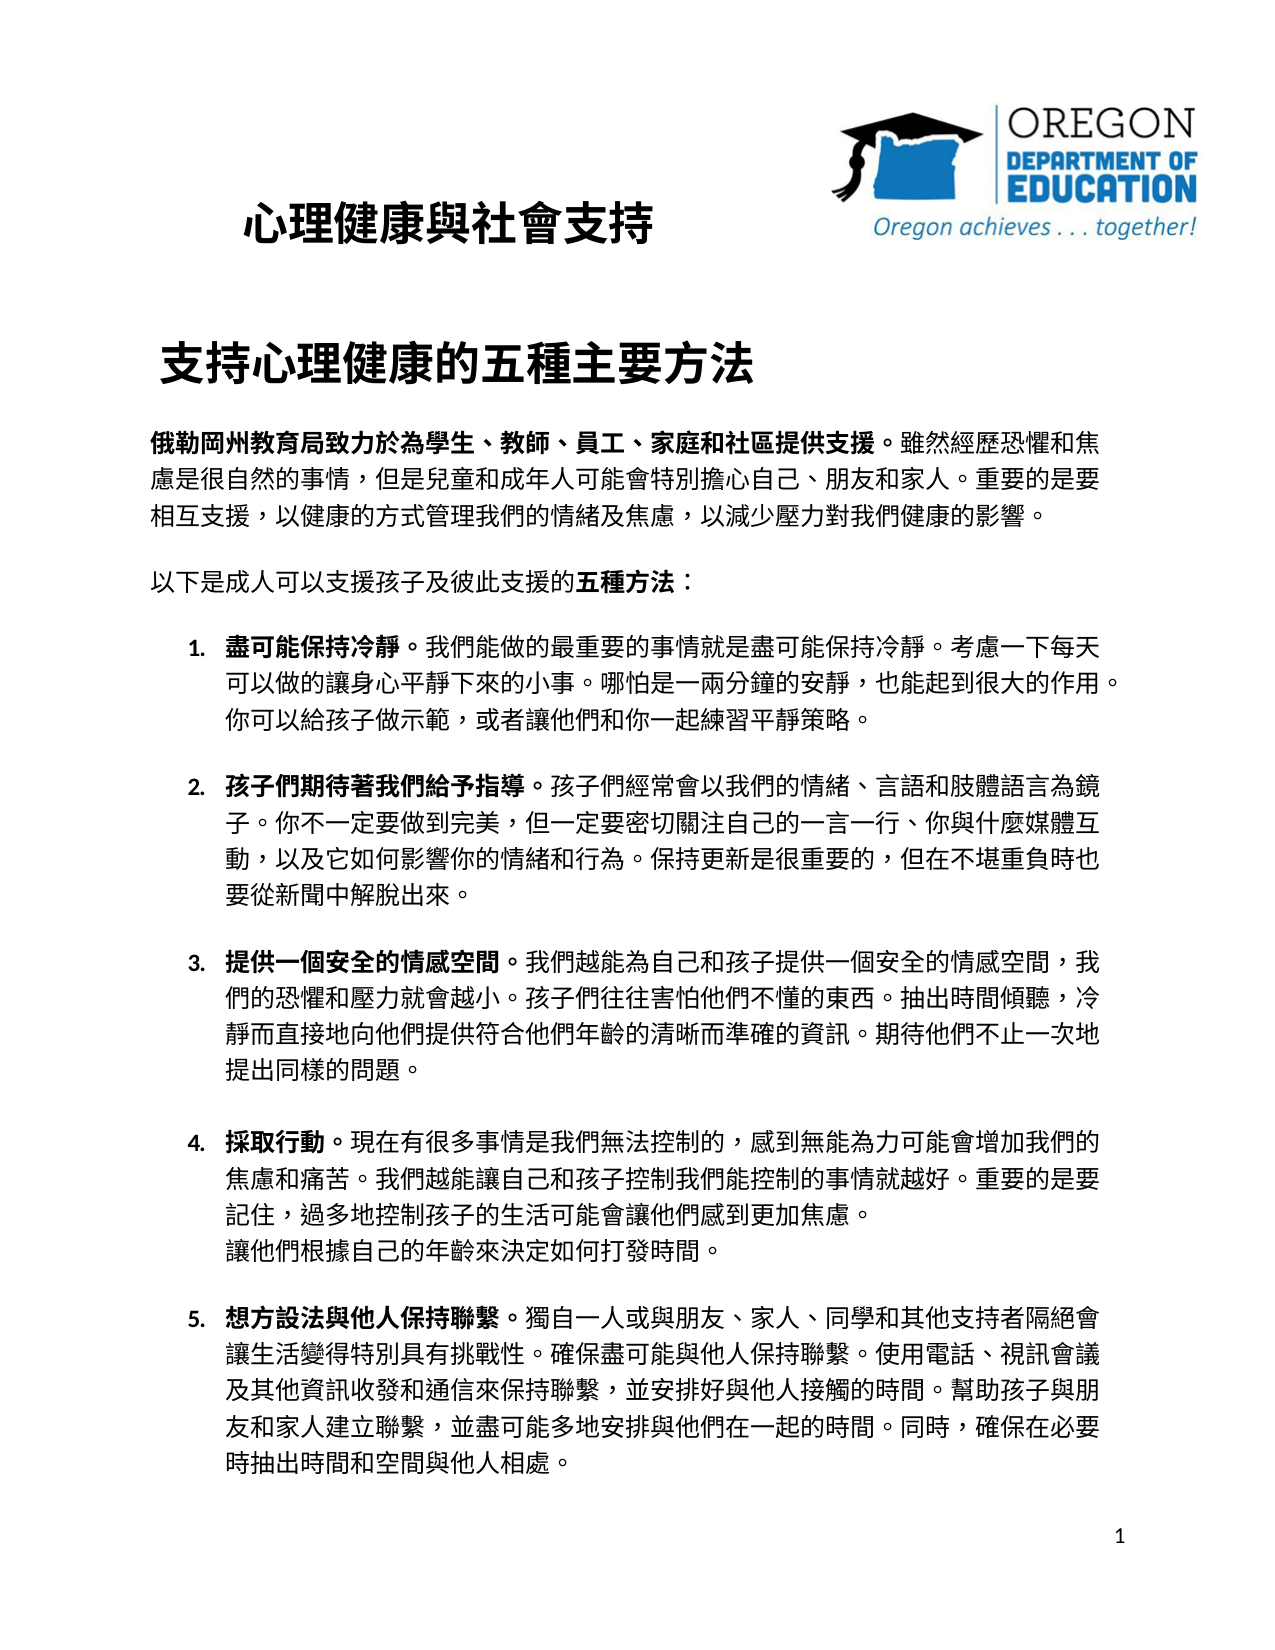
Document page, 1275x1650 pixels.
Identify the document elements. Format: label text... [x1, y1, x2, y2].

list 盡可能保持冷靜。我們能做的最重要的事情就是盡可能保持冷靜。考慮一下每天可以做的讓身心平靜下來的小事。哪怕是一兩分鐘的安靜，也能起到很大的作用。你可以給孩子做示範，或者讓他們和你一起練習平靜策略。 [187, 628, 1112, 736]
text 以下是成人可以支援孩子及彼此支援的五種方法： [150, 563, 1229, 599]
text 支持心理健康的五種主要方法 [159, 327, 1229, 393]
list 孩子們期待著我們給予指導。孩子們經常會以我們的情緒、言語和肢體語言為鏡子。你不一定要做到完美，但一定要密切關注自己的一言一行、你與什麼媒體互動，以及它如何影響你的情緒和行為。保持更新是很重要的，但在不堪重負時也要從新聞中解脫出來。 [187, 767, 1118, 912]
list 採取行動。現在有很多事情是我們無法控制的，感到無能為力可能會增加我們的焦慮和痛苦。我們越能讓自己和孩子控制我們能控制的事情就越好。重要的是要記住，過多地控制孩子的生活可能會讓他們感到更加焦慮。 讓他們根據自己的年齡來決定如何打發時間。 [187, 1123, 1110, 1268]
picture [831, 102, 1207, 241]
list 提供一個安全的情感空間。我們越能為自己和孩子提供一個安全的情感空間，我們的恐懼和壓力就會越小。孩子們往往害怕他們不懂的東西。抽出時間傾聽，冷靜而直接地向他們提供符合他們年齡的清晰而準確的資訊。期待他們不止一次地提出同樣的問題。 [187, 942, 1118, 1087]
text 1 [137, 1521, 1125, 1549]
text 俄勒岡州教育局致力於為學生、教師、員工、家庭和社區提供支援。雖然經歷恐懼和焦慮是很自然的事情，但是兒童和成年人可能會特別擔心自己、朋友和家人。重要的是要相互支援，以健康的方式管理我們的情緒及焦慮，以減少壓力對我們健康的影響。 [150, 424, 1105, 532]
list 想方設法與他人保持聯繫。獨自一人或與朋友、家人、同學和其他支持者隔絕會讓生活變得特別具有挑戰性。確保盡可能與他人保持聯繫。使用電話、視訊會議及其他資訊收發和通信來保持聯繫，並安排好與他人接觸的時間。幫助孩子與朋友和家人建立聯繫，並盡可能多地安排與他們在一起的時間。同時，確保在必要時抽出時間和空間與他人相處。 [187, 1298, 1111, 1479]
